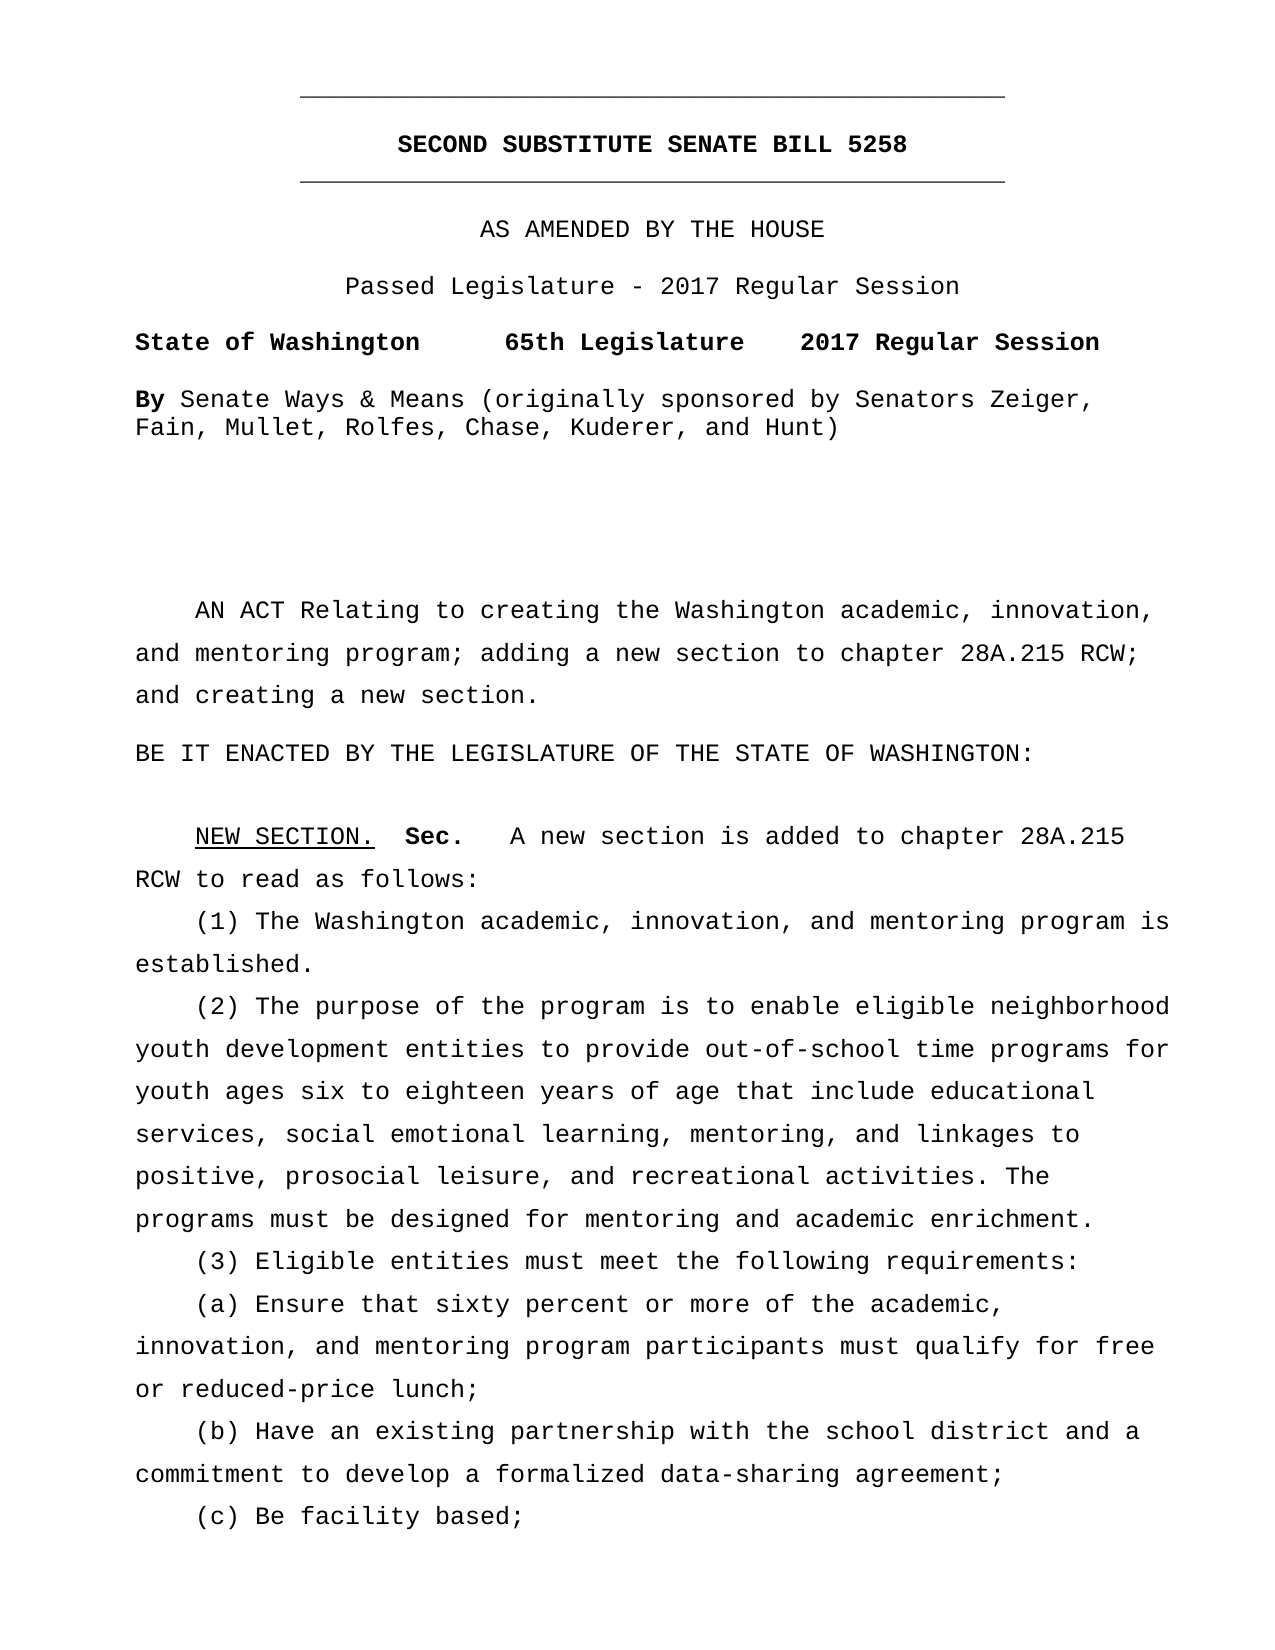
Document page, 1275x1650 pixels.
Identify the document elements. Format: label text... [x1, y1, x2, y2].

text By Senate Ways & Means (originally sponsored by Senators Zeiger, Fain, Mullet, Rolfes, Chase, Kuderer, and Hunt) [135, 387, 1170, 443]
text _______________________________________________ [135, 160, 1170, 188]
text Passed Legislature - 2017 Regular Session [135, 273, 1170, 302]
text AS AMENDED BY THE HOUSE [135, 217, 1170, 245]
text State of Washington 65th Legislature 2017 Regular Session [135, 330, 1170, 358]
text (b) Have an existing partnership with the school district and a commitment to develop a formalized data-sharing agreement; [135, 1406, 1170, 1491]
text (c) Be facility based; [135, 1491, 1170, 1533]
text BE IT ENACTED BY THE LEGISLATURE OF THE STATE OF WASHINGTON: [135, 741, 1170, 769]
text (1) The Washington academic, innovation, and mentoring program is established. [135, 896, 1170, 981]
text (a) Ensure that sixty percent or more of the academic, innovation, and mentoring program participants must qualify for free or reduced-price lunch; [135, 1278, 1170, 1406]
text NEW SECTION. Sec. A new section is added to chapter 28A.215 RCW to read as follows: [135, 811, 1170, 896]
text AN ACT Relating to creating the Washington academic, innovation, and mentoring program; adding a new section to chapter 28A.215 RCW; and creating a new section. [135, 585, 1170, 712]
text _______________________________________________ [135, 75, 1170, 103]
text (3) Eligible entities must meet the following requirements: [135, 1236, 1170, 1278]
text (2) The purpose of the program is to enable eligible neighborhood youth development entities to provide out-of-school time programs for youth ages six to eighteen years of age that include educational services, social emotional learning, mentoring, and linkages to positive, prosocial leisure, and recreational activities. The programs must be designed for mentoring and academic enrichment. [135, 981, 1170, 1236]
text SECOND SUBSTITUTE SENATE BILL 5258 [135, 132, 1170, 160]
